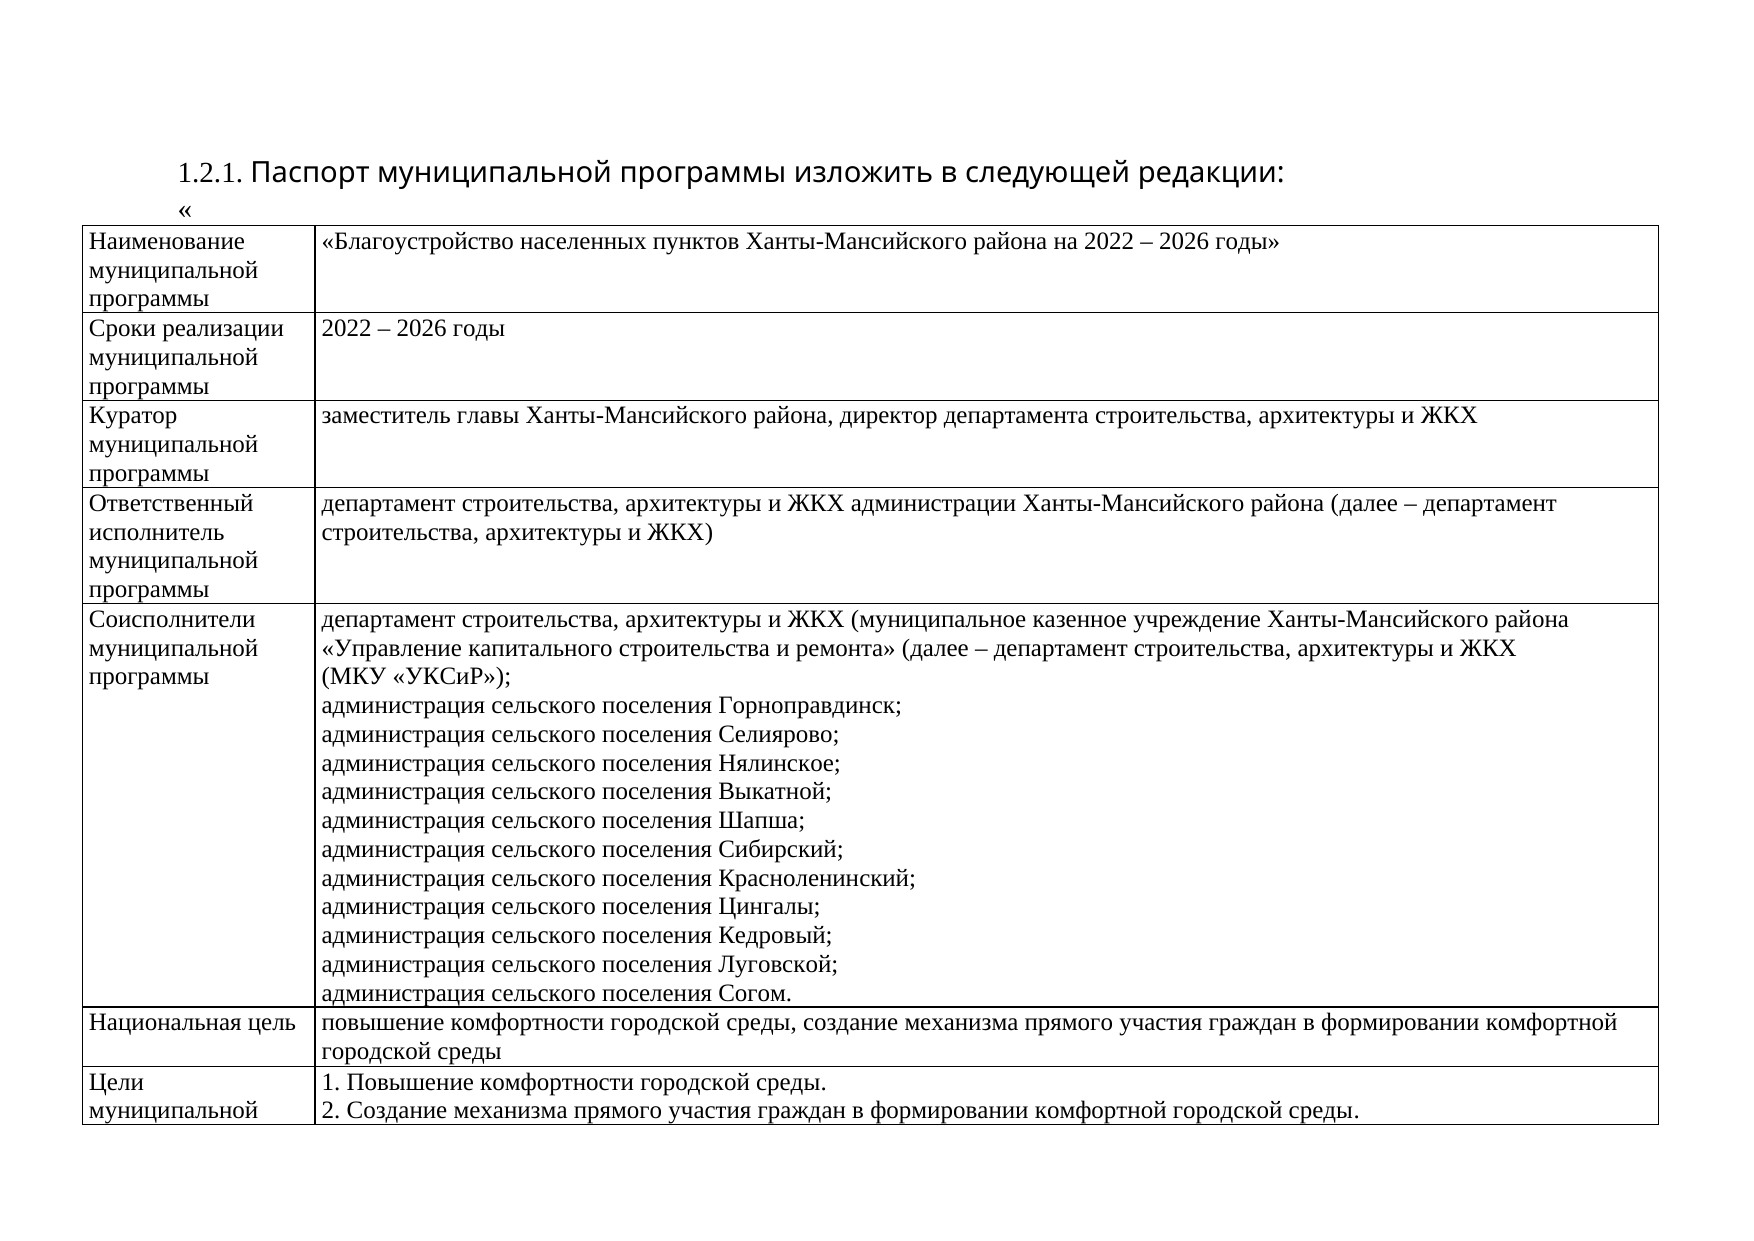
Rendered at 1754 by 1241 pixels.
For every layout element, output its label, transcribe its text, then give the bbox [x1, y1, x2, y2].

table_cell департамент строительства, архитектуры и ЖКХ (муниципальное казенное учреждение Ханты-Мансийского района «Управление капитального строительства и ремонта» (далее – департамент строительства, архитектуры и ЖКХ (МКУ «УКСиР»); администрация сельского поселения Горноправдинск; администрация сельского поселения Селиярово; администрация сельского поселения Нялинское; администрация сельского поселения Выкатной; администрация сельского поселения Шапша; администрация сельского поселения Сибирский; администрация сельского поселения Красноленинский; администрация сельского поселения Цингалы; администрация сельского поселения Кедровый; администрация сельского поселения Луговской; администрация сельского поселения Согом. [316, 604, 1658, 1006]
table_cell заместитель главы Ханты-Мансийского района, директор департамента строительства, архитектуры и ЖКХ [316, 401, 1658, 487]
table_cell Соисполнители муниципальной программы [83, 604, 314, 1006]
table_cell департамент строительства, архитектуры и ЖКХ администрации Ханты-Мансийского района (далее – департамент строительства, архитектуры и ЖКХ) [316, 488, 1658, 603]
table_cell Ответственный исполнитель муниципальной программы [83, 488, 314, 603]
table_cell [83, 1067, 314, 1124]
table_cell Национальная цель [83, 1008, 314, 1066]
table_cell Сроки реализации муниципальной программы [83, 313, 314, 399]
table_cell повышение комфортности городской среды, создание механизма прямого участия граждан в формировании комфортной городской среды [316, 1008, 1658, 1066]
table_cell Куратор муниципальной программы [83, 401, 314, 487]
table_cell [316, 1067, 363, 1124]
text « [89, 191, 1665, 225]
table_header «Благоустройство населенных пунктов Ханты-Мансийского района на 2022 – 2026 годы» [316, 226, 1658, 312]
table_cell 2022 – 2026 годы [316, 313, 1658, 399]
text 1.2.1. Паспорт муниципальной программы изложить в следующей редакции: [89, 152, 1665, 191]
table_header Наименование муниципальной программы [83, 226, 314, 312]
